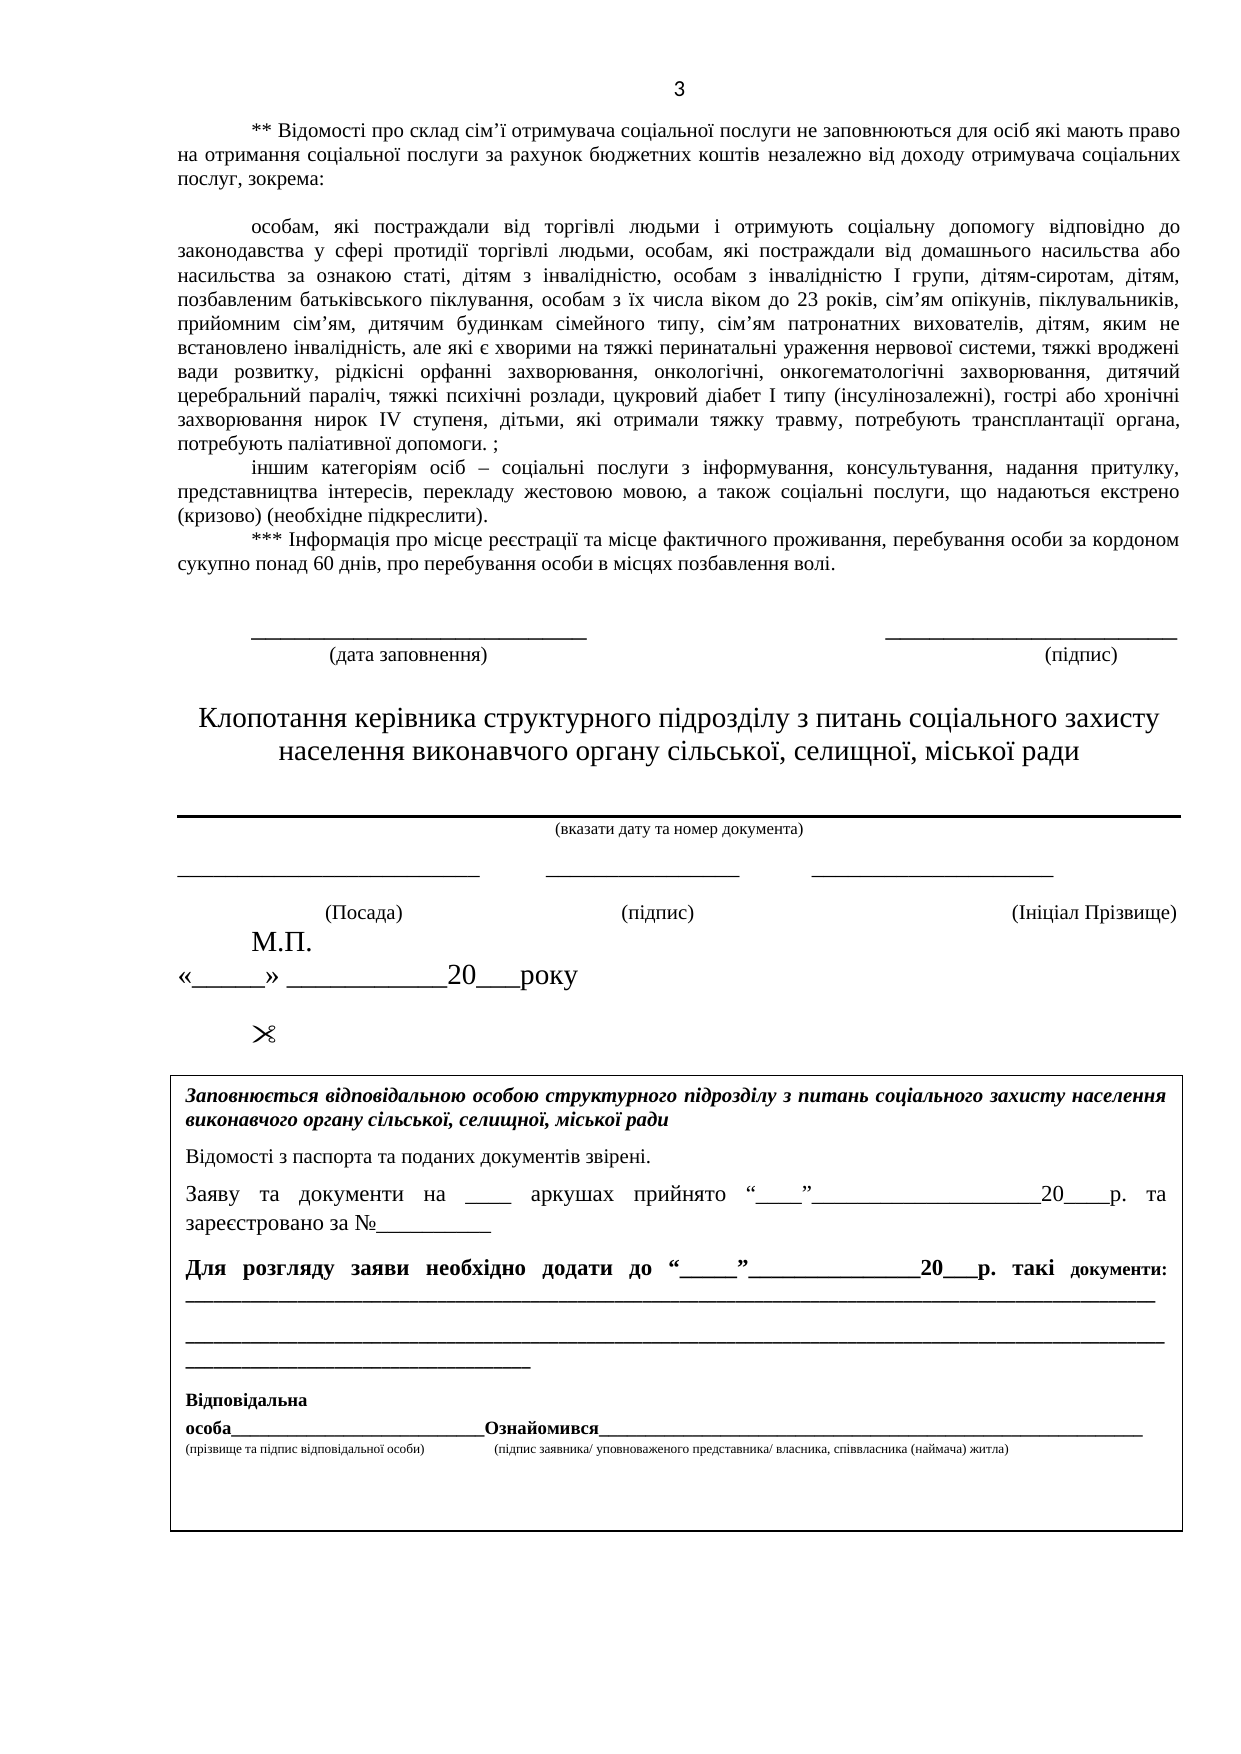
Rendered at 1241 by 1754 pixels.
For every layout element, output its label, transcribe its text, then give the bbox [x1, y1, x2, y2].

text «_____» ___________20___року [177, 957, 1181, 991]
text (дата заповнення) (підпис) [177, 642, 1181, 666]
text (вказати дату та номер документа) [177, 818, 1181, 852]
text _________________________ ________________ ____________________ [177, 852, 1181, 900]
text особам, які постраждали від торгівлі людьми і отримують соціальну допомогу відповідно до законодавства у сфері протидії торгівлі людьми, особам, які постраждали від домашнього насильства або насильства за ознакою статі, дітям з інвалідністю, особам з інвалідністю I групи, дітям-сиротам, дітям, позбавленим батьківського піклування, особам з їх числа віком до 23 років, сім’ям опікунів, піклувальників, прийомним сім’ям, дитячим будинкам сімейного типу, сім’ям патронатних вихователів, дітям, яким не встановлено інвалідність, але які є хворими на тяжкі перинатальні ураження нервової системи, тяжкі вроджені вади розвитку, рідкісні орфанні захворювання, онкологічні, онкогематологічні захворювання, дитячий церебральний параліч, тяжкі психічні розлади, цукровий діабет I типу (інсулінозалежні), гострі або хронічні захворювання нирок IV ступеня, дітьми, які отримали тяжку травму, потребують трансплантації органа, потребують паліативної допомоги. ; [177, 214, 1181, 455]
text М.П. [177, 924, 1181, 957]
text Клопотання керівника структурного підрозділу з питань соціального захисту населення виконавчого органу сільської, селищної, міської ради [177, 700, 1181, 767]
text ** Відомості про склад сім’ї отримувача соціальної послуги не заповнюються для осіб які мають право на отримання соціальної послуги за рахунок бюджетних коштів незалежно від доходу отримувача соціальних послуг, зокрема: [177, 118, 1181, 190]
text іншим категоріям осіб – соціальні послуги з інформування, консультування, надання притулку, представництва інтересів, перекладу жестовою мовою, а також соціальні послуги, що надаються екстрено (кризово) (необхідне підкреслити). [177, 455, 1181, 527]
text (Посада) (підпис) (Ініціал Прізвище) [251, 900, 1181, 924]
text *** Інформація про місце реєстрації та місце фактичного проживання, перебування особи за кордоном сукупно понад 60 днів, про перебування особи в місцях позбавлення волі. [177, 527, 1181, 575]
text _______________________ ____________________ [177, 609, 1181, 642]
